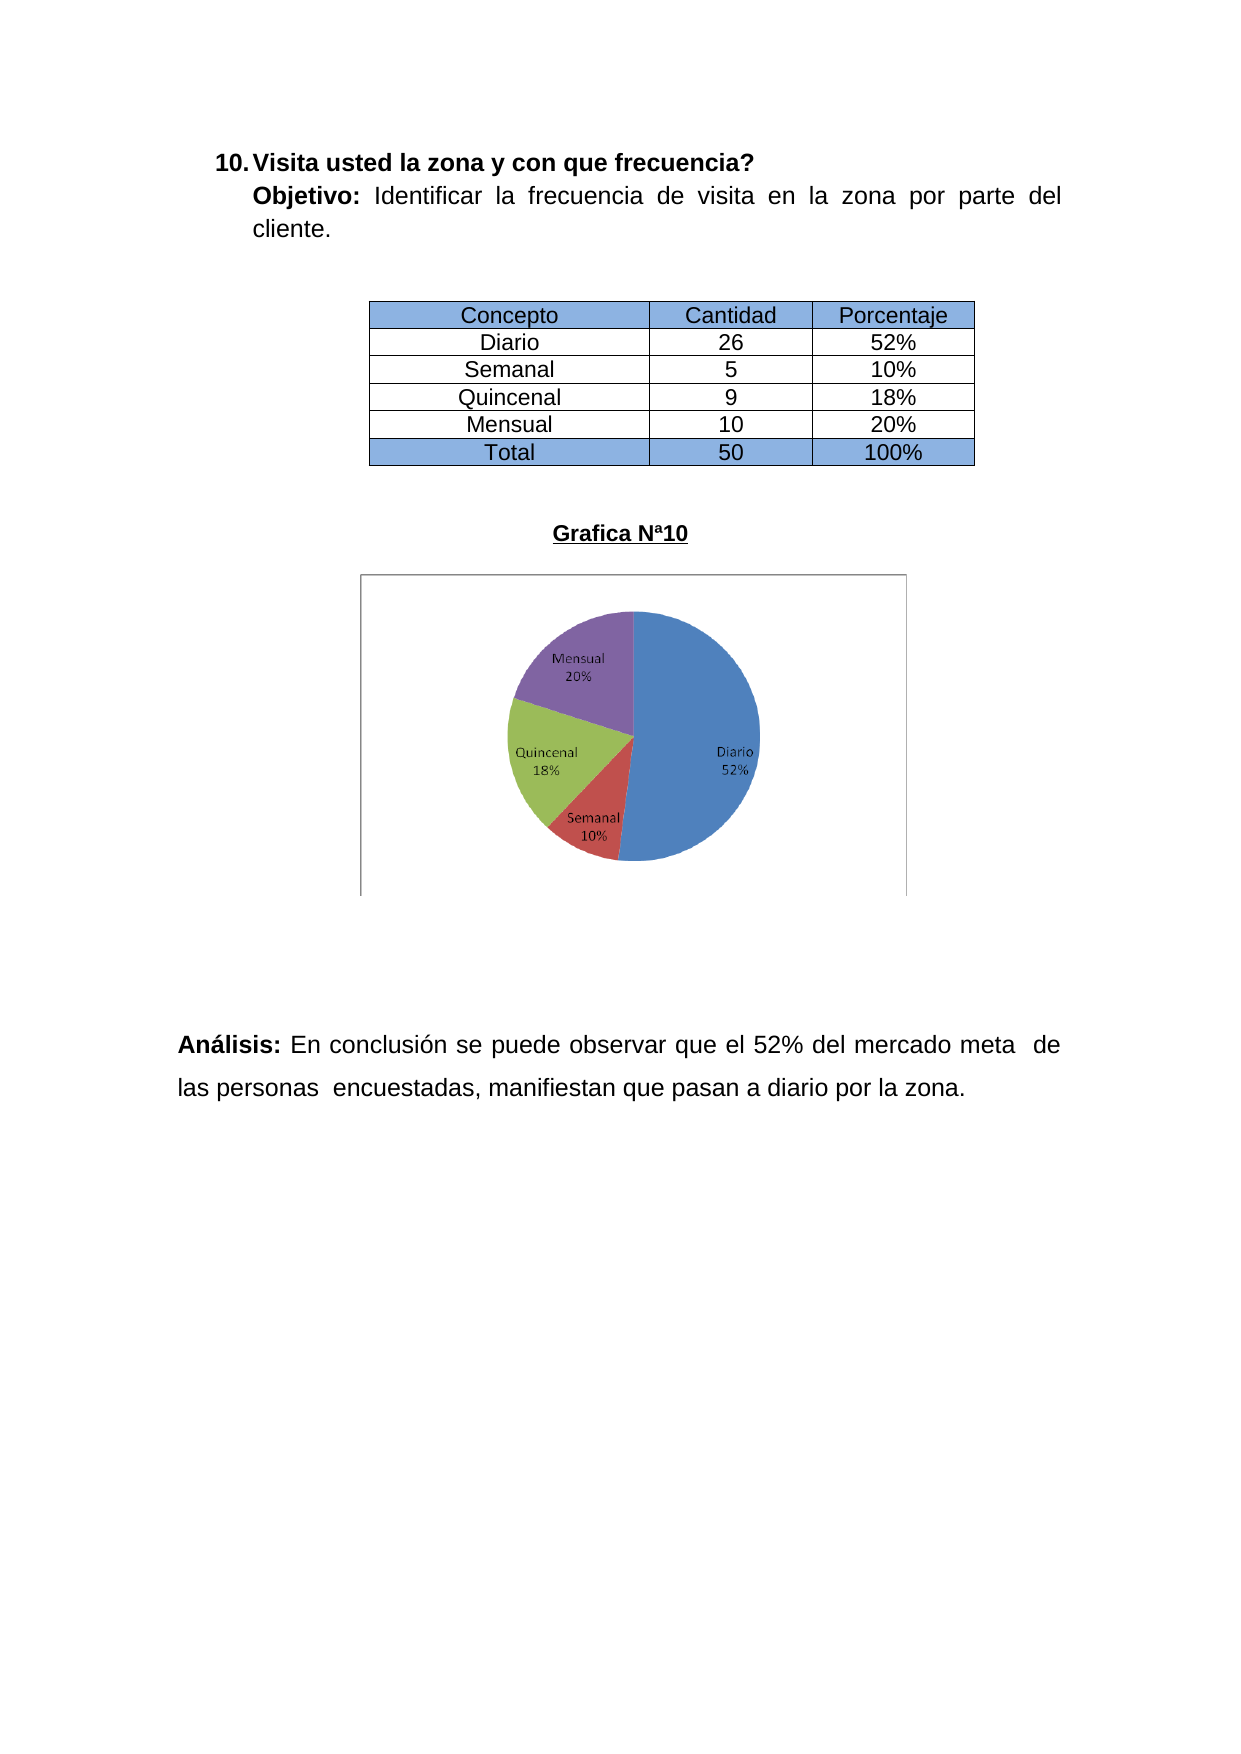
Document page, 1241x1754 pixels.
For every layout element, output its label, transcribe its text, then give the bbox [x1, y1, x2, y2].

list Visita usted la zona y con que frecuencia? [215, 148, 1063, 176]
table_cell Total [370, 439, 649, 465]
table_cell Diario [370, 329, 649, 355]
table_header Porcentaje [813, 302, 974, 328]
table_cell 18% [813, 384, 974, 410]
table_cell 52% [813, 329, 974, 355]
table_cell Mensual [370, 411, 649, 437]
table_cell 20% [813, 411, 974, 437]
table_cell 5 [650, 356, 812, 383]
text Análisis: En conclusión se puede observar que el 52% del mercado meta de las personas encuestadas, manifiestan que pasan a diario por la zona. [177, 1030, 1063, 1102]
table_cell 50 [650, 439, 812, 465]
table_header Concepto [370, 302, 649, 328]
picture [359, 573, 907, 895]
table_cell 10% [813, 356, 974, 383]
table_cell 9 [650, 384, 812, 410]
text Grafica Nª10 [177, 520, 1063, 546]
table_cell 10 [650, 411, 812, 437]
table_cell Semanal [370, 356, 649, 383]
table_cell Quincenal [370, 384, 649, 410]
table_header Cantidad [650, 302, 812, 328]
table_cell 100% [813, 439, 974, 465]
list Objetivo: Identificar la frecuencia de visita en la zona por parte del cliente. [252, 181, 1063, 242]
table_cell 26 [650, 329, 812, 355]
